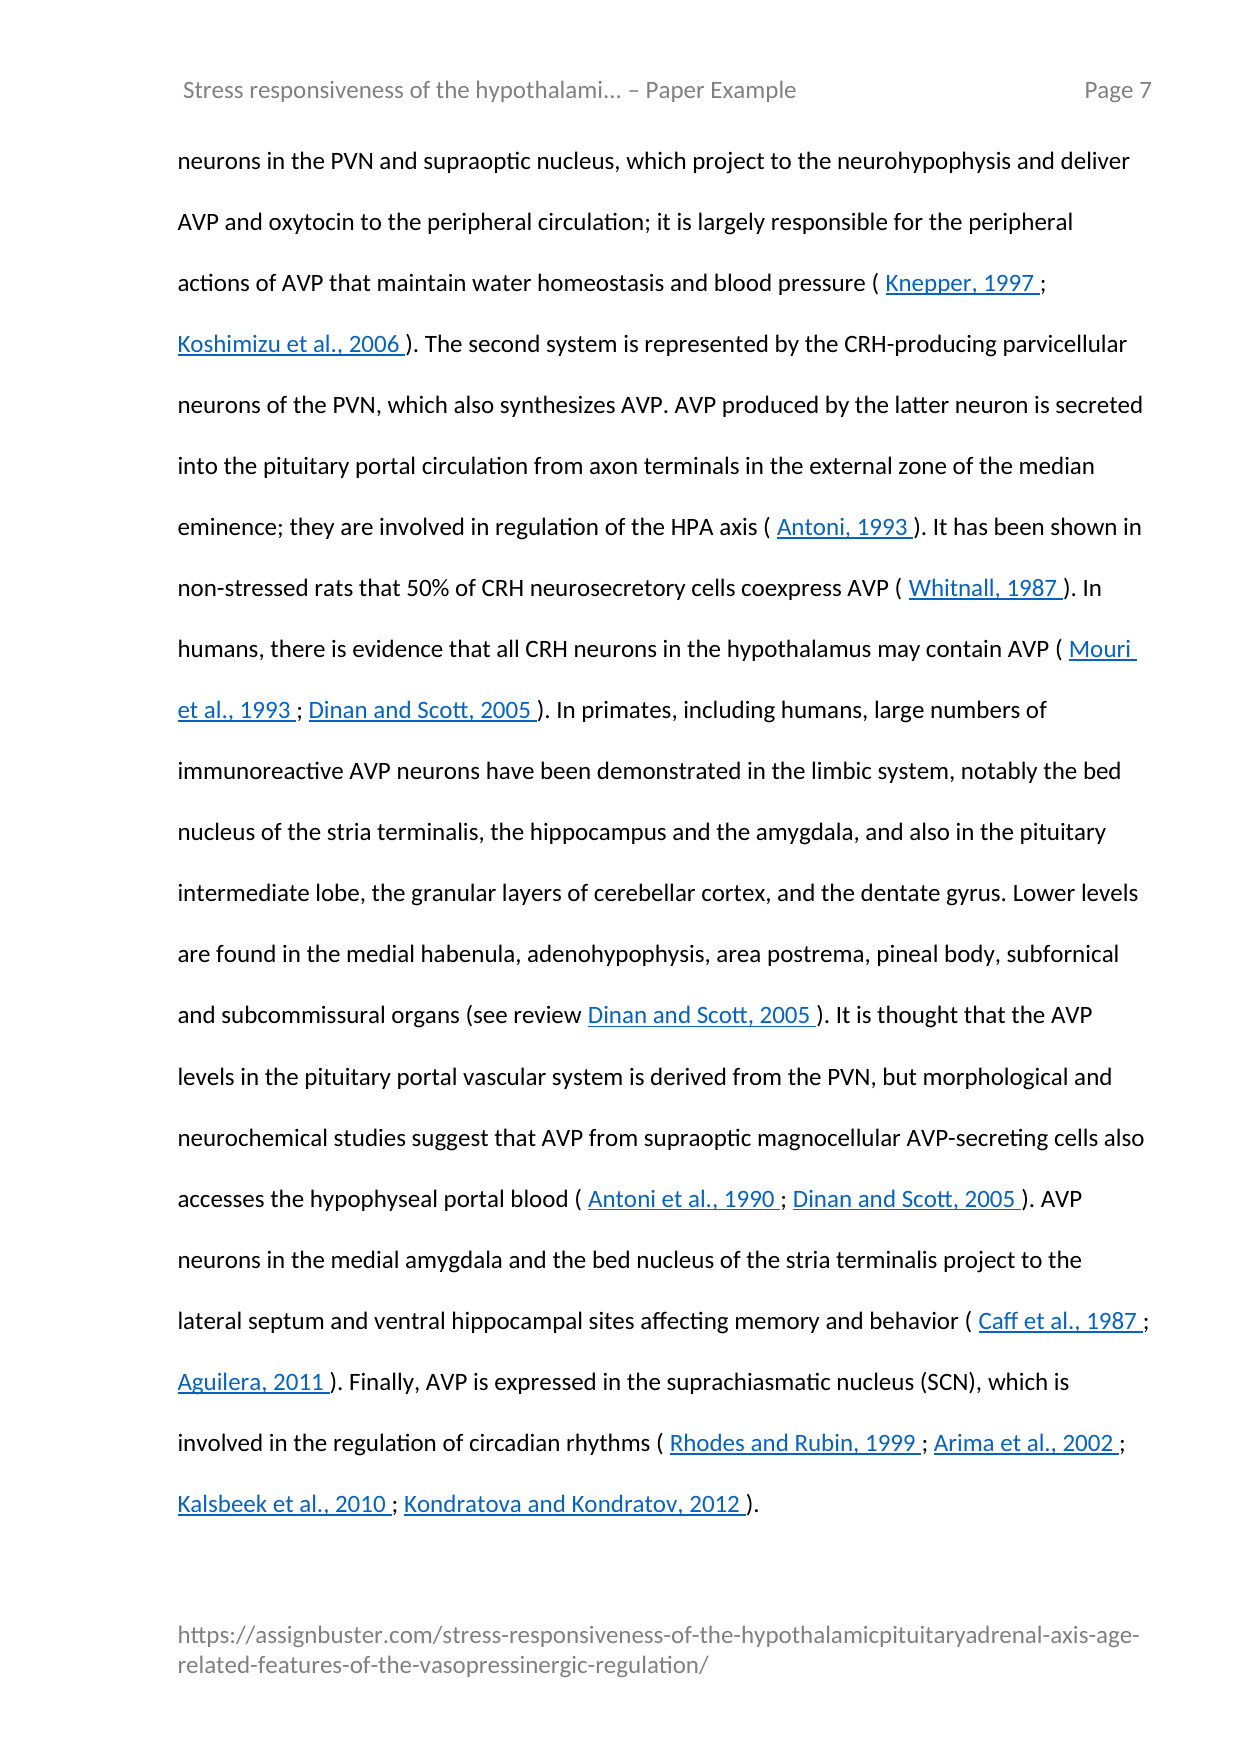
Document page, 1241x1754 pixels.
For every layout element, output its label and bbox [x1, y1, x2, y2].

text [177, 145, 1152, 1518]
